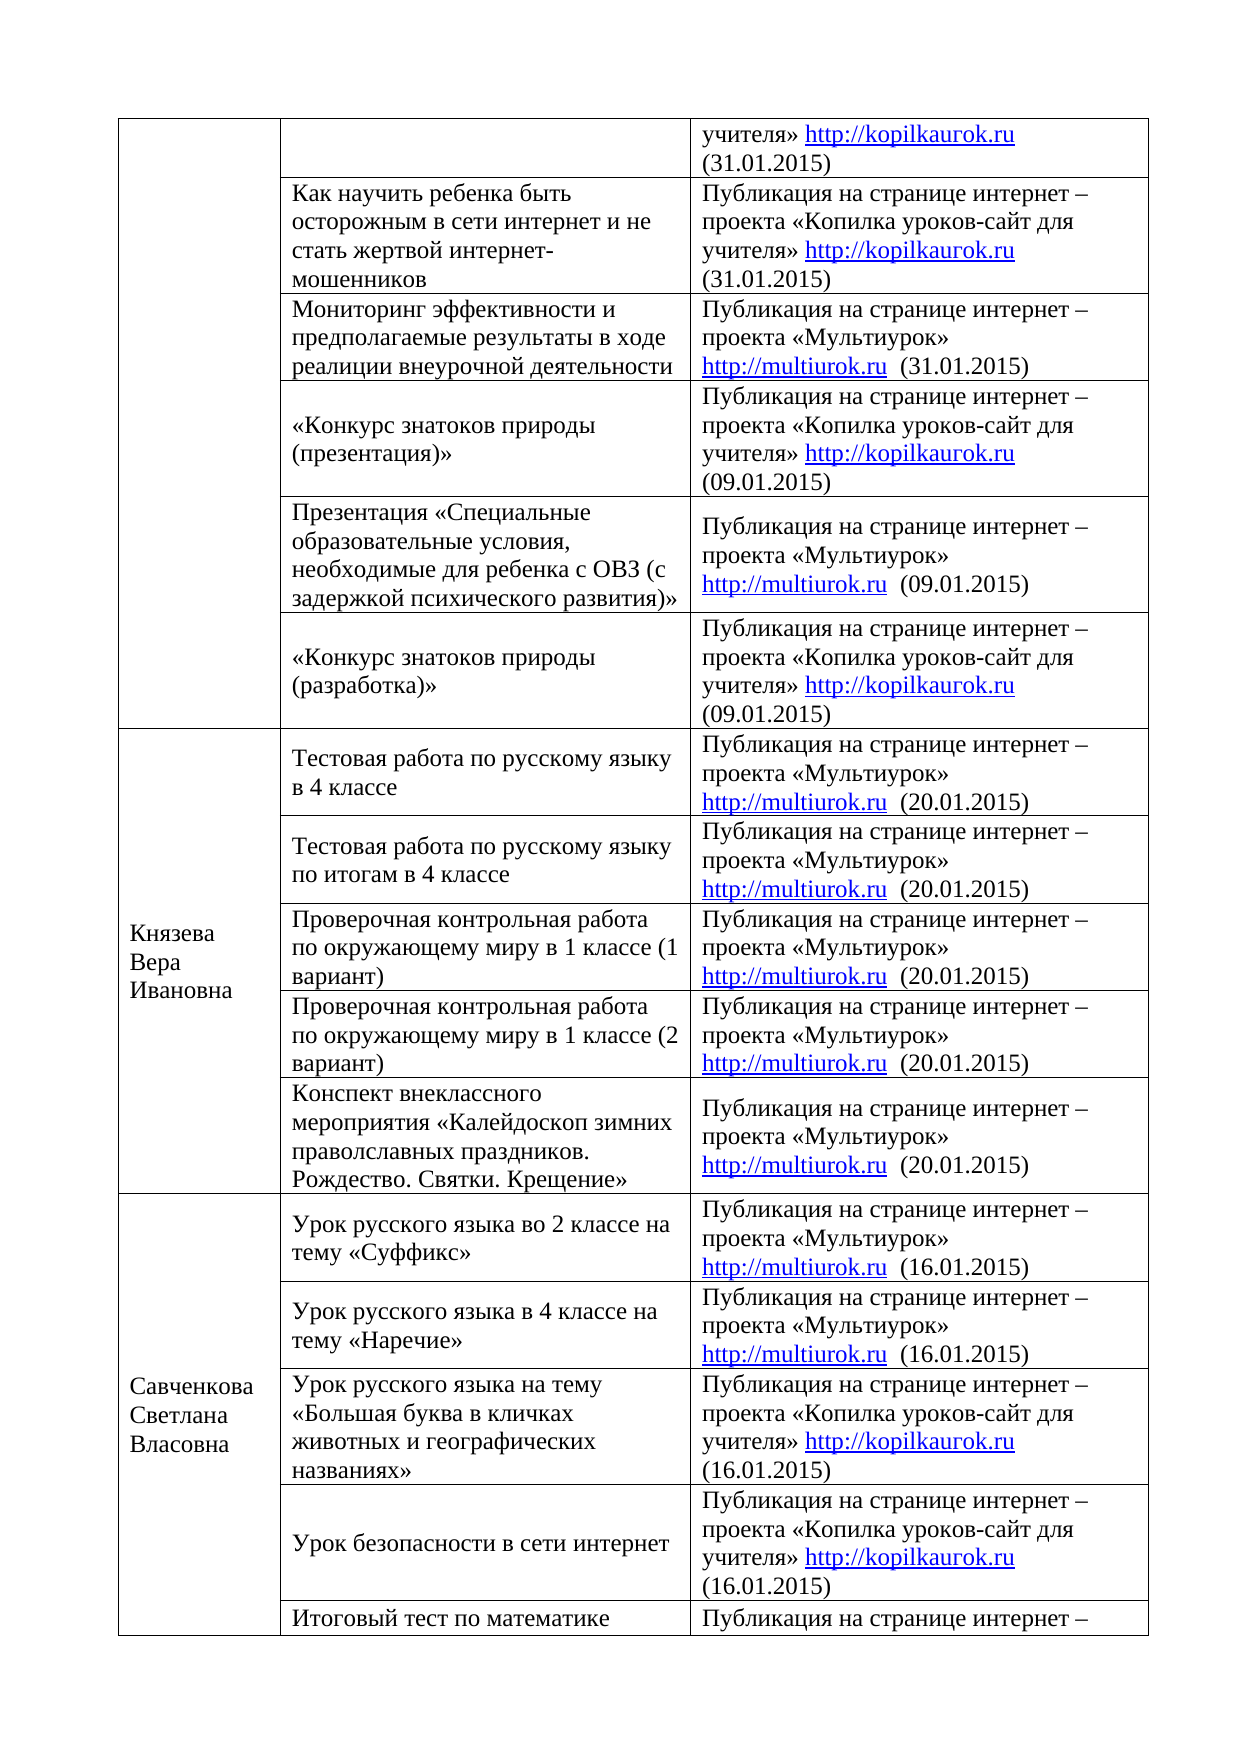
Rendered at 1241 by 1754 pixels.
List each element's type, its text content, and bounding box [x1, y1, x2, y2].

table_cell Публикация на странице интернет – проекта «Мультиурок» http://multiurok.ru (20.01.2015) [691, 991, 1148, 1077]
table_cell Презентация «Специальные образовательные условия, необходимые для ребенка с ОВЗ (с задержкой психического развития)» [281, 497, 690, 612]
table_cell Публикация на странице интернет – проекта «Копилка уроков-сайт для учителя» http://kopilkauгok.ru (16.01.2015) [691, 1369, 1148, 1484]
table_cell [281, 1601, 690, 1635]
table_cell Публикация на странице интернет – проекта «Мультиурок» http://multiurok.ru (16.01.2015) [691, 1194, 1148, 1281]
table_cell Урок русского языка на тему «Большая буква в кличках животных и географических названиях» [281, 1369, 690, 1484]
table_cell Князева Вера Ивановна [119, 729, 280, 1193]
table_cell Конспект внеклассного мероприятия «Калейдоскоп зимних праволславных праздников. Рождество. Святки. Крещение» [281, 1078, 690, 1193]
table_cell Тестовая работа по русскому языку по итогам в 4 классе [281, 816, 690, 903]
table_cell Публикация на странице интернет – проекта «Мультиурок» http://multiurok.ru (20.01.2015) [691, 1078, 1148, 1193]
table_cell «Конкурс знатоков природы (разработка)» [281, 613, 690, 728]
table_cell Публикация на странице интернет – проекта «Мультиурок» http://multiurok.ru (09.01.2015) [691, 497, 1148, 612]
table_cell Тестовая работа по русскому языку в 4 классе [281, 729, 690, 815]
table_cell Публикация на странице интернет – проекта «Мультиурок» http://multiurok.ru (20.01.2015) [691, 816, 1148, 903]
table_cell Публикация на странице интернет – проекта «Копилка уроков-сайт для учителя» http://kopilkauгok.ru (09.01.2015) [691, 381, 1148, 496]
table_cell Публикация на странице интернет – проекта «Мультиурок» http://multiurok.ru (31.01.2015) [691, 294, 1148, 380]
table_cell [691, 1485, 1148, 1600]
table_cell Урок русского языка во 2 классе на тему «Суффикс» [281, 1194, 690, 1281]
table_cell Урок безопасности в сети интернет [281, 1485, 690, 1600]
table_cell Публикация на странице интернет – проекта «Мультиурок» http://multiurok.ru (20.01.2015) [691, 904, 1148, 990]
table_cell Как научить ребенка быть осторожным в сети интернет и не стать жертвой интернет-мошенников [281, 178, 690, 293]
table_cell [691, 1601, 1148, 1635]
table_cell Савченкова Светлана Власовна [119, 1194, 280, 1635]
table_cell Публикация на странице интернет – проекта «Копилка уроков-сайт для учителя» http://kopilkauгok.ru (09.01.2015) [691, 613, 1148, 728]
table_cell «Конкурс знатоков природы (презентация)» [281, 381, 690, 496]
table_cell Проверочная контрольная работа по окружающему миру в 1 классе (2 вариант) [281, 991, 690, 1077]
table_cell Проверочная контрольная работа по окружающему миру в 1 классе (1 вариант) [281, 904, 690, 990]
table_cell Публикация на странице интернет – проекта «Мультиурок» http://multiurok.ru (20.01.2015) [691, 729, 1148, 815]
table_cell Публикация на странице интернет – проекта «Мультиурок» http://multiurok.ru (16.01.2015) [691, 1282, 1148, 1368]
table_cell Мониторинг эффективности и предполагаемые результаты в ходе реалиции внеурочной деятельности [281, 294, 690, 380]
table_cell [691, 119, 1148, 177]
table_cell Урок русского языка в 4 классе на тему «Наречие» [281, 1282, 690, 1368]
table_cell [281, 119, 690, 177]
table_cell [691, 178, 1148, 293]
